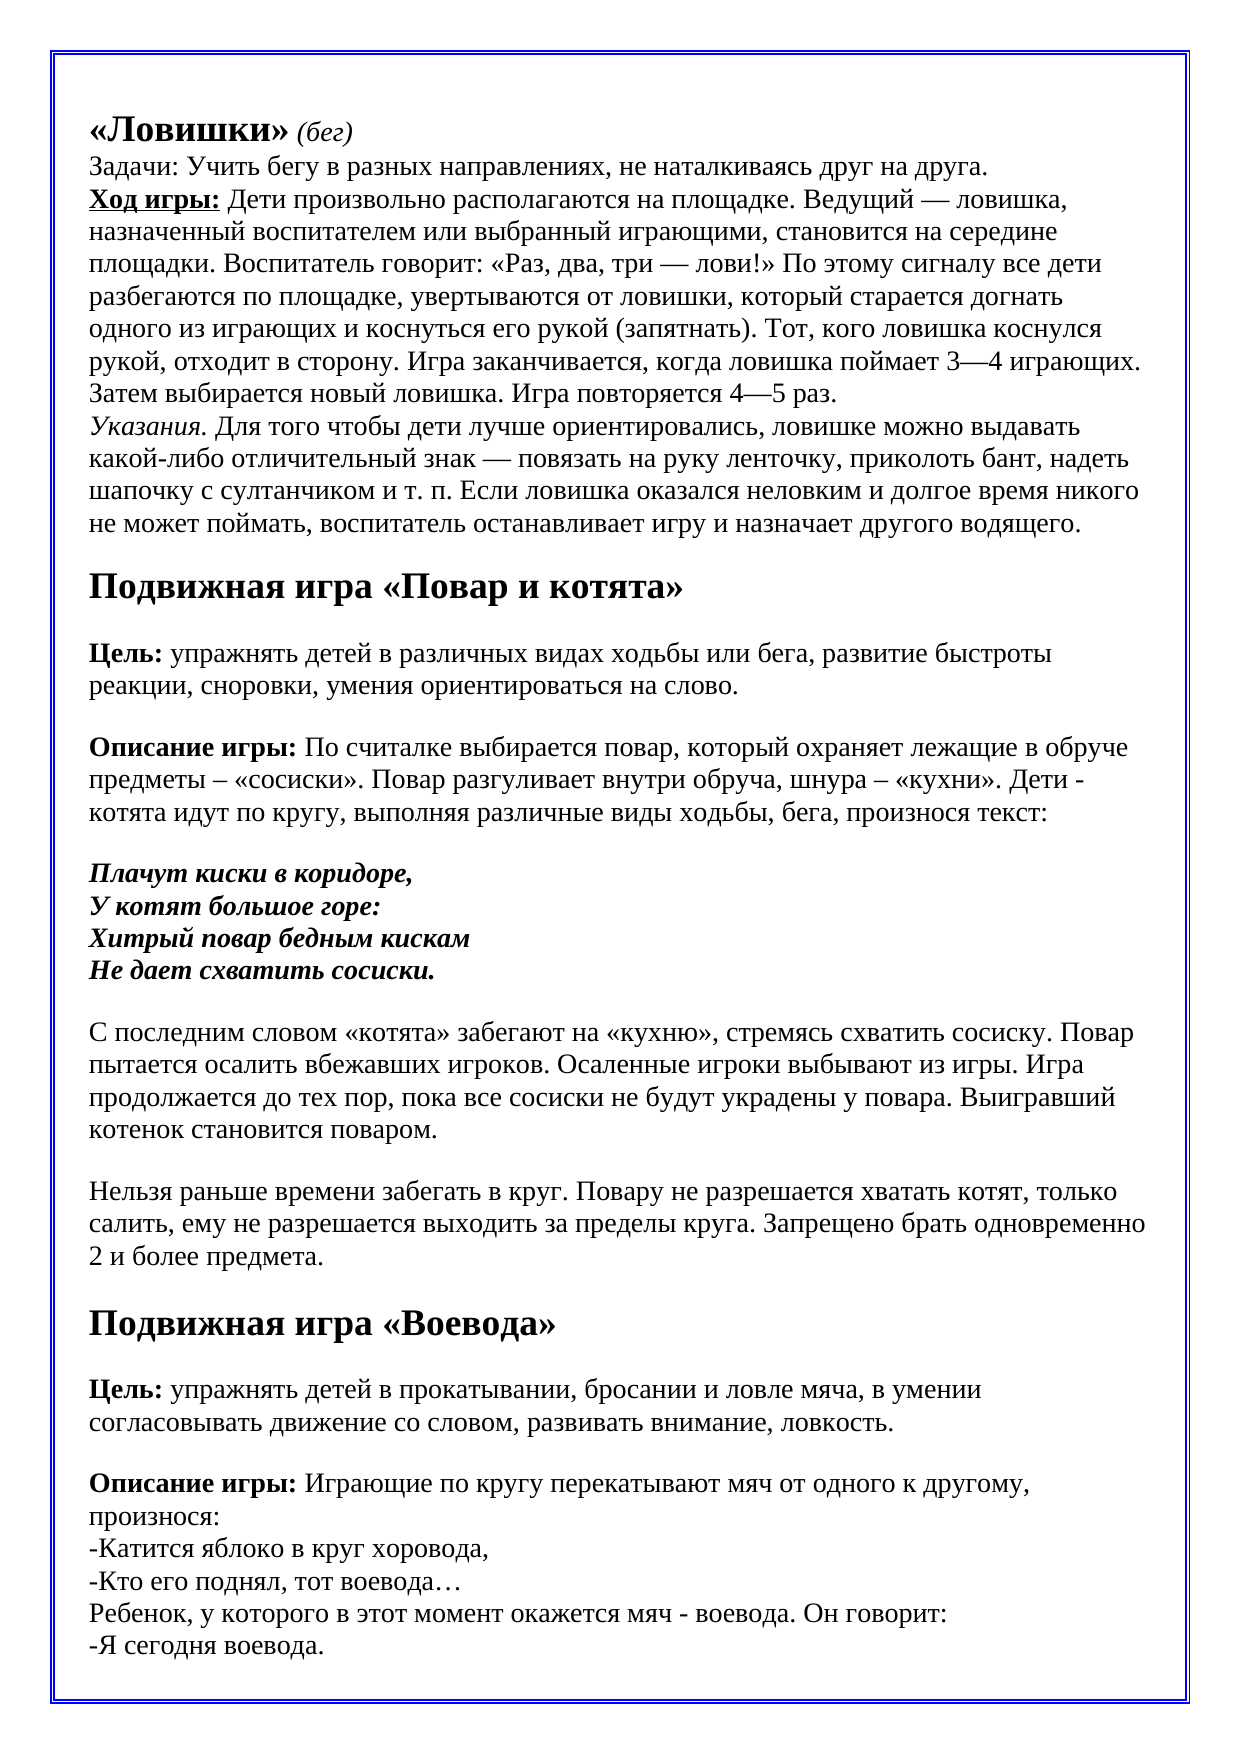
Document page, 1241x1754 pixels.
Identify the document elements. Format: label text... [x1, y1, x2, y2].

text Плачут киски в коридоре, [89, 856, 1152, 889]
text У котят большое горе: [89, 889, 1152, 921]
text Подвижная игра «Воевода» [89, 1300, 1152, 1343]
text Ребенок, у которого в этот момент окажется мяч - воевода. Он говорит: [89, 1596, 1152, 1628]
text -Кто его поднял, тот воевода… [89, 1563, 1152, 1596]
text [89, 74, 1152, 607]
text Описание игры: По считалке выбирается повар, который охраняет лежащие в обруче предметы – «сосиски». Повар разгуливает внутри обруча, шнура – «кухни». Дети - котята идут по кругу, выполняя различные виды ходьбы, бега, произнося текст: [89, 730, 1152, 827]
text Описание игры: Играющие по кругу перекатывают мяч от одного к другому, произнося: [89, 1466, 1152, 1531]
text -Катится яблоко в круг хоровода, [89, 1531, 1152, 1563]
text Хитрый повар бедным кискам [89, 921, 1152, 953]
text Нельзя раньше времени забегать в круг. Повару не разрешается хватать котят, только салить, ему не разрешается выходить за пределы круга. Запрещено брать одновременно 2 и более предмета. [89, 1174, 1152, 1271]
text -Я сегодня воевода. [89, 1628, 1152, 1661]
text С последним словом «котята» забегают на «кухню», стремясь схватить сосиску. Повар пытается осалить вбежавших игроков. Осаленные игроки выбывают из игры. Игра продолжается до тех пор, пока все сосиски не будут украдены у повара. Выигравший котенок становится поваром. [89, 1015, 1152, 1144]
text Цель: упражнять детей в прокатывании, бросании и ловле мяча, в умении согласовывать движение со словом, развивать внимание, ловкость. [89, 1372, 1152, 1437]
text Цель: упражнять детей в различных видах ходьбы или бега, развитие быстроты реакции, сноровки, умения ориентироваться на слово. [89, 636, 1152, 701]
text Не дает схватить сосиски. [89, 953, 1152, 986]
